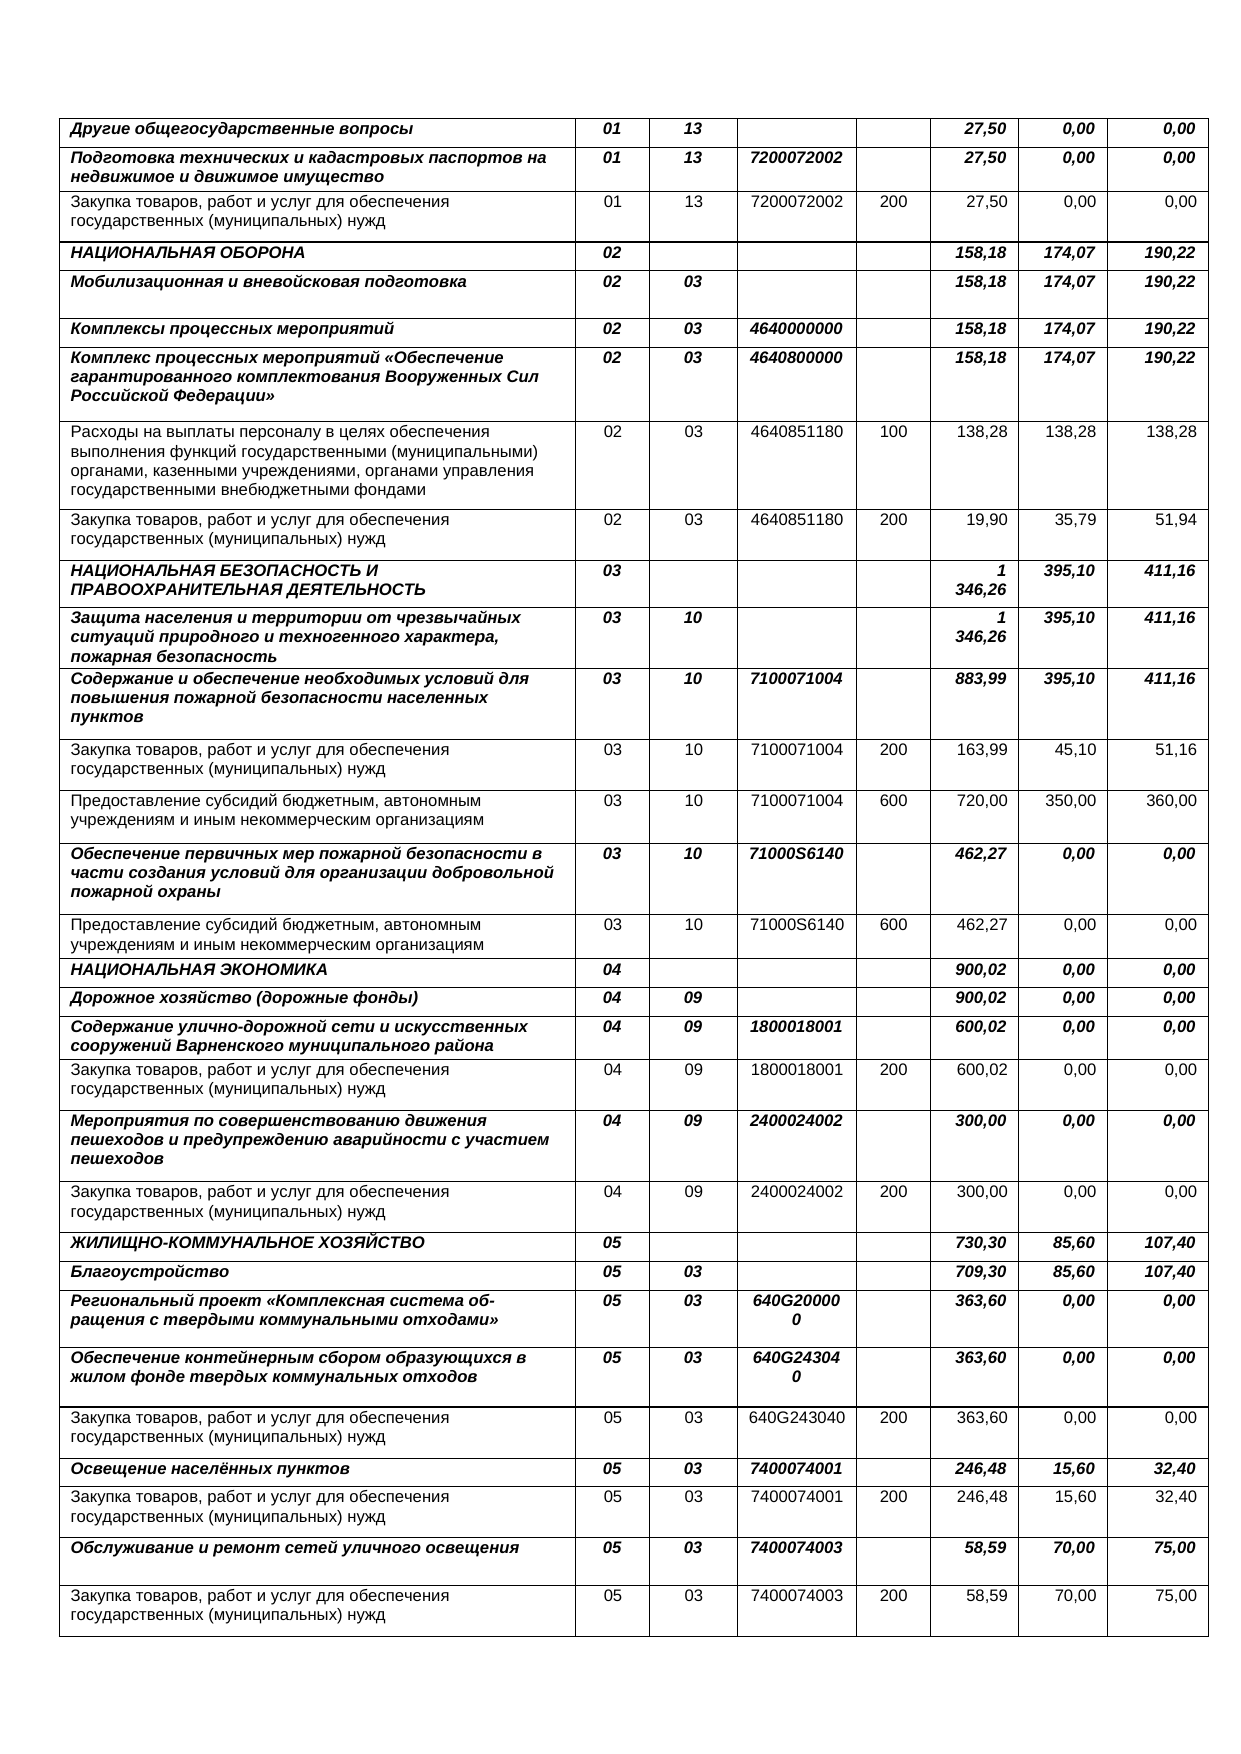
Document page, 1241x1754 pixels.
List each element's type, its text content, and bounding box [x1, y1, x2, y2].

table_cell 03 [576, 844, 649, 914]
table_cell 03 [650, 422, 737, 508]
table_cell 600 [857, 915, 930, 958]
table_cell НАЦИОНАЛЬНАЯ ОБОРОНА [60, 243, 575, 270]
table_cell 05 [576, 1408, 649, 1457]
table_cell 163,99 [931, 740, 1018, 790]
table_cell 02 [576, 243, 649, 270]
table_cell 04 [576, 959, 649, 987]
table_cell 0,00 [1019, 1291, 1107, 1347]
table_cell 03 [650, 1487, 737, 1537]
table_cell 05 [576, 1487, 649, 1537]
table_cell 04 [576, 1111, 649, 1181]
table_cell 158,18 [931, 348, 1018, 421]
table_cell [650, 959, 737, 987]
table_cell Обслуживание и ремонт сетей уличного освещения [60, 1538, 575, 1585]
table_cell 4640000000 [738, 319, 856, 347]
table_cell 15,60 [1019, 1459, 1107, 1486]
table_cell 09 [650, 1017, 737, 1059]
table_cell Комплекс процессных мероприятий «Обеспечение гарантированного комплектования Вооруженных Сил Российской Федерации» [60, 348, 575, 421]
table_cell 350,00 [1019, 791, 1107, 843]
table_cell 190,22 [1108, 243, 1208, 270]
table_cell Благоустройство [60, 1262, 575, 1290]
table_cell 640G200000 [738, 1291, 856, 1347]
table_cell 03 [576, 561, 649, 607]
table_cell 01 [576, 119, 649, 147]
table_cell [650, 1233, 737, 1261]
table_cell 158,18 [931, 271, 1018, 318]
table_cell [857, 1262, 930, 1290]
table_cell 883,99 [931, 669, 1018, 739]
table_cell 0,00 [1108, 844, 1208, 914]
table_cell 10 [650, 740, 737, 790]
table_cell Комплексы процессных мероприятий [60, 319, 575, 347]
table_cell 1800018001 [738, 1017, 856, 1059]
table_cell 0,00 [1108, 119, 1208, 147]
table_cell Содержание и обеспечение необходимых условий для повышения пожарной безопасности населенных пунктов [60, 669, 575, 739]
table_cell 7200072002 [738, 192, 856, 241]
table_cell 900,02 [931, 959, 1018, 987]
table_cell 0,00 [1019, 148, 1107, 191]
table_cell 05 [576, 1459, 649, 1486]
table_cell Защита населения и территории от чрезвычайных ситуаций природного и техногенного характера, пожарная безопасность [60, 608, 575, 668]
table_cell [738, 243, 856, 270]
table_cell 70,00 [1019, 1538, 1107, 1585]
table_cell 462,27 [931, 844, 1018, 914]
table_cell [857, 1459, 930, 1486]
table_cell 363,60 [931, 1348, 1018, 1406]
table_cell 04 [576, 1017, 649, 1059]
table_cell 32,40 [1108, 1459, 1208, 1486]
table_cell 411,16 [1108, 608, 1208, 668]
table_cell [738, 959, 856, 987]
table_cell 174,07 [1019, 243, 1107, 270]
table_cell Содержание улично-дорожной сети и искусственных сооружений Варненского муниципального района [60, 1017, 575, 1059]
table_cell 85,60 [1019, 1233, 1107, 1261]
table_cell 600 [857, 791, 930, 843]
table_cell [60, 1586, 575, 1636]
table_cell 200 [857, 740, 930, 790]
table_cell [857, 148, 930, 191]
table_cell 0,00 [1019, 1182, 1107, 1232]
table_cell 0,00 [1108, 1060, 1208, 1110]
table_cell [738, 119, 856, 147]
table_cell 10 [650, 669, 737, 739]
table_cell 7400074003 [738, 1538, 856, 1585]
table_cell 107,40 [1108, 1233, 1208, 1261]
table_cell 7400074003 [738, 1586, 856, 1636]
table_cell 13 [650, 192, 737, 241]
table_cell ЖИЛИЩНО-КОММУНАЛЬНОЕ ХОЗЯЙСТВО [60, 1233, 575, 1261]
table_cell 4640851180 [738, 510, 856, 559]
table_cell 51,94 [1108, 510, 1208, 559]
table_cell [738, 988, 856, 1016]
table_cell 246,48 [931, 1459, 1018, 1486]
table_cell 03 [650, 1291, 737, 1347]
table_cell 03 [650, 1348, 737, 1406]
table_cell 100 [857, 422, 930, 508]
table_cell 300,00 [931, 1182, 1018, 1232]
table_cell 7400074001 [738, 1459, 856, 1486]
table_cell Закупка товаров, работ и услуг для обеспечения государственных (муниципальных) нужд [60, 1060, 575, 1110]
table_cell Другие общегосударственные вопросы [60, 119, 575, 147]
table_cell 03 [650, 271, 737, 318]
table_cell 03 [576, 740, 649, 790]
table_cell [857, 608, 930, 668]
table_cell 85,60 [1019, 1262, 1107, 1290]
table_cell [738, 1262, 856, 1290]
table_cell 411,16 [1108, 669, 1208, 739]
table_cell 158,18 [931, 319, 1018, 347]
table_cell 1800018001 [738, 1060, 856, 1110]
table_cell 70,00 [1019, 1586, 1107, 1636]
table_cell 10 [650, 791, 737, 843]
table_cell 363,60 [931, 1291, 1018, 1347]
table_cell 71000S6140 [738, 915, 856, 958]
table_cell 27,50 [931, 119, 1018, 147]
table_cell 158,18 [931, 243, 1018, 270]
table_cell [857, 319, 930, 347]
table_cell Обеспечение контейнерным сбором образующихся в жилом фонде твердых коммунальных отходов [60, 1348, 575, 1406]
table_cell 7100071004 [738, 669, 856, 739]
table_cell 02 [576, 271, 649, 318]
table_cell 0,00 [1108, 1017, 1208, 1059]
table_cell Региональный проект «Комплексная система об-ращения с твердыми коммунальными отходами» [60, 1291, 575, 1347]
table_cell 0,00 [1108, 1291, 1208, 1347]
table_cell 7400074001 [738, 1487, 856, 1537]
table_cell 395,10 [1019, 561, 1107, 607]
table_cell 0,00 [1019, 844, 1107, 914]
table_cell 0,00 [1019, 1408, 1107, 1457]
table_cell 51,16 [1108, 740, 1208, 790]
table_cell 03 [576, 608, 649, 668]
table_cell 13 [650, 148, 737, 191]
table_cell [857, 271, 930, 318]
table_cell 03 [650, 319, 737, 347]
table_cell 03 [650, 1459, 737, 1486]
table_cell [857, 959, 930, 987]
table_cell 0,00 [1019, 988, 1107, 1016]
table_cell 0,00 [1019, 1111, 1107, 1181]
table_cell 58,59 [931, 1586, 1018, 1636]
table_cell 04 [576, 1182, 649, 1232]
table_cell 0,00 [1019, 1017, 1107, 1059]
table_cell 709,30 [931, 1262, 1018, 1290]
table_cell 05 [576, 1538, 649, 1585]
table_cell Мероприятия по совершенствованию движения пешеходов и предупреждению аварийности с участием пешеходов [60, 1111, 575, 1181]
table_cell 640G243040 [738, 1348, 856, 1406]
table_cell 640G243040 [738, 1408, 856, 1457]
table_cell 200 [857, 1060, 930, 1110]
table_cell Закупка товаров, работ и услуг для обеспечения государственных (муниципальных) нужд [60, 1182, 575, 1232]
table_cell 200 [857, 1586, 930, 1636]
table_cell Предоставление субсидий бюджетным, автономным учреждениям и иным некоммерческим организациям [60, 791, 575, 843]
table_cell 363,60 [931, 1408, 1018, 1457]
table_cell 71000S6140 [738, 844, 856, 914]
table_cell 05 [576, 1586, 649, 1636]
table_cell 190,22 [1108, 319, 1208, 347]
table_cell Закупка товаров, работ и услуг для обеспечения государственных (муниципальных) нужд [60, 740, 575, 790]
table_cell [857, 988, 930, 1016]
table_cell 200 [857, 1408, 930, 1457]
table_cell 05 [576, 1233, 649, 1261]
table_cell 10 [650, 608, 737, 668]
table_cell 1 346,26 [931, 561, 1018, 607]
table_cell Предоставление субсидий бюджетным, автономным учреждениям и иным некоммерческим организациям [60, 915, 575, 958]
table_cell 4640800000 [738, 348, 856, 421]
table_cell 138,28 [931, 422, 1018, 508]
table_cell 0,00 [1108, 192, 1208, 241]
table_cell [857, 561, 930, 607]
table_cell [857, 119, 930, 147]
table_cell Закупка товаров, работ и услуг для обеспечения государственных (муниципальных) нужд [60, 1487, 575, 1537]
table_cell 02 [576, 348, 649, 421]
table_cell 2400024002 [738, 1182, 856, 1232]
table_cell НАЦИОНАЛЬНАЯ БЕЗОПАСНОСТЬ И ПРАВООХРАНИТЕЛЬНАЯ ДЕЯТЕЛЬНОСТЬ [60, 561, 575, 607]
table_cell 0,00 [1108, 1182, 1208, 1232]
table_cell 10 [650, 844, 737, 914]
table_cell [857, 348, 930, 421]
table_cell 09 [650, 1182, 737, 1232]
table_cell 2400024002 [738, 1111, 856, 1181]
table_cell 246,48 [931, 1487, 1018, 1537]
table_cell 09 [650, 1060, 737, 1110]
table_cell 03 [650, 1538, 737, 1585]
table_cell 190,22 [1108, 271, 1208, 318]
table_cell [738, 1233, 856, 1261]
table_cell 0,00 [1108, 1348, 1208, 1406]
table_cell 190,22 [1108, 348, 1208, 421]
table_cell 02 [576, 319, 649, 347]
table_cell 411,16 [1108, 561, 1208, 607]
table_cell 15,60 [1019, 1487, 1107, 1537]
table_cell 04 [576, 988, 649, 1016]
table_cell 01 [576, 192, 649, 241]
table_cell [738, 271, 856, 318]
table_cell НАЦИОНАЛЬНАЯ ЭКОНОМИКА [60, 959, 575, 987]
table_cell 02 [576, 422, 649, 508]
table_cell 03 [576, 669, 649, 739]
table_cell 32,40 [1108, 1487, 1208, 1537]
table_cell 600,02 [931, 1017, 1018, 1059]
table_cell 300,00 [931, 1111, 1018, 1181]
table_cell 03 [576, 791, 649, 843]
table_cell 200 [857, 1487, 930, 1537]
table_cell 462,27 [931, 915, 1018, 958]
table_cell 600,02 [931, 1060, 1018, 1110]
table_cell 0,00 [1108, 1408, 1208, 1457]
table_cell Закупка товаров, работ и услуг для обеспечения государственных (муниципальных) нужд [60, 1408, 575, 1457]
table_cell 200 [857, 1182, 930, 1232]
table_cell 0,00 [1108, 1111, 1208, 1181]
table_cell 03 [650, 1262, 737, 1290]
table_cell 03 [576, 915, 649, 958]
table_cell 7100071004 [738, 791, 856, 843]
table_cell 09 [650, 988, 737, 1016]
table_cell 0,00 [1019, 1348, 1107, 1406]
table_cell 03 [650, 348, 737, 421]
table_cell 138,28 [1108, 422, 1208, 508]
table_cell [857, 1111, 930, 1181]
table_cell 107,40 [1108, 1262, 1208, 1290]
table_cell 395,10 [1019, 608, 1107, 668]
table_cell Обеспечение первичных мер пожарной безопасности в части создания условий для организации добровольной пожарной охраны [60, 844, 575, 914]
table_cell 05 [576, 1348, 649, 1406]
table_cell 720,00 [931, 791, 1018, 843]
table_cell 75,00 [1108, 1586, 1208, 1636]
table_cell 0,00 [1019, 192, 1107, 241]
table_cell 0,00 [1108, 915, 1208, 958]
table_cell 09 [650, 1111, 737, 1181]
table_cell 0,00 [1108, 959, 1208, 987]
table_cell 7200072002 [738, 148, 856, 191]
table_cell [857, 844, 930, 914]
table_cell 174,07 [1019, 319, 1107, 347]
table_cell 138,28 [1019, 422, 1107, 508]
table_cell 02 [576, 510, 649, 559]
table_cell 730,30 [931, 1233, 1018, 1261]
table_cell 19,90 [931, 510, 1018, 559]
table_cell 04 [576, 1060, 649, 1110]
table_cell 7100071004 [738, 740, 856, 790]
table_cell 1 346,26 [931, 608, 1018, 668]
table_cell 0,00 [1108, 148, 1208, 191]
table_cell 900,02 [931, 988, 1018, 1016]
table_cell 01 [576, 148, 649, 191]
table_cell 35,79 [1019, 510, 1107, 559]
table_cell 174,07 [1019, 348, 1107, 421]
table_cell [857, 1233, 930, 1261]
table_cell Подготовка технических и кадастровых паспортов на недвижимое и движимое имущество [60, 148, 575, 191]
table_cell [738, 561, 856, 607]
table_cell 360,00 [1108, 791, 1208, 843]
table_cell 03 [650, 510, 737, 559]
table_cell 0,00 [1019, 959, 1107, 987]
table_cell 0,00 [1019, 915, 1107, 958]
table_cell Освещение населённых пунктов [60, 1459, 575, 1486]
table_cell 13 [650, 119, 737, 147]
table_cell 03 [650, 1408, 737, 1457]
table_cell 03 [650, 1586, 737, 1636]
table_cell Мобилизационная и вневойсковая подготовка [60, 271, 575, 318]
table_cell 05 [576, 1262, 649, 1290]
table_cell 395,10 [1019, 669, 1107, 739]
table_cell 75,00 [1108, 1538, 1208, 1585]
table_cell 58,59 [931, 1538, 1018, 1585]
table_cell [857, 1348, 930, 1406]
table_cell [857, 1291, 930, 1347]
table_cell Закупка товаров, работ и услуг для обеспечения государственных (муниципальных) нужд [60, 510, 575, 559]
table_cell Закупка товаров, работ и услуг для обеспечения государственных (муниципальных) нужд [60, 192, 575, 241]
table_cell [857, 243, 930, 270]
table_cell 200 [857, 192, 930, 241]
table_cell 4640851180 [738, 422, 856, 508]
table_cell 45,10 [1019, 740, 1107, 790]
table_cell [857, 1017, 930, 1059]
table_cell 0,00 [1019, 1060, 1107, 1110]
table_cell 0,00 [1019, 119, 1107, 147]
table_cell [738, 608, 856, 668]
table_cell 27,50 [931, 192, 1018, 241]
table_cell [857, 1538, 930, 1585]
table_cell 174,07 [1019, 271, 1107, 318]
table_cell 10 [650, 915, 737, 958]
table_cell [650, 243, 737, 270]
table_cell 200 [857, 510, 930, 559]
table_cell [857, 669, 930, 739]
table_cell 27,50 [931, 148, 1018, 191]
table_cell Дорожное хозяйство (дорожные фонды) [60, 988, 575, 1016]
table_cell 05 [576, 1291, 649, 1347]
table_cell [650, 561, 737, 607]
table_cell 0,00 [1108, 988, 1208, 1016]
